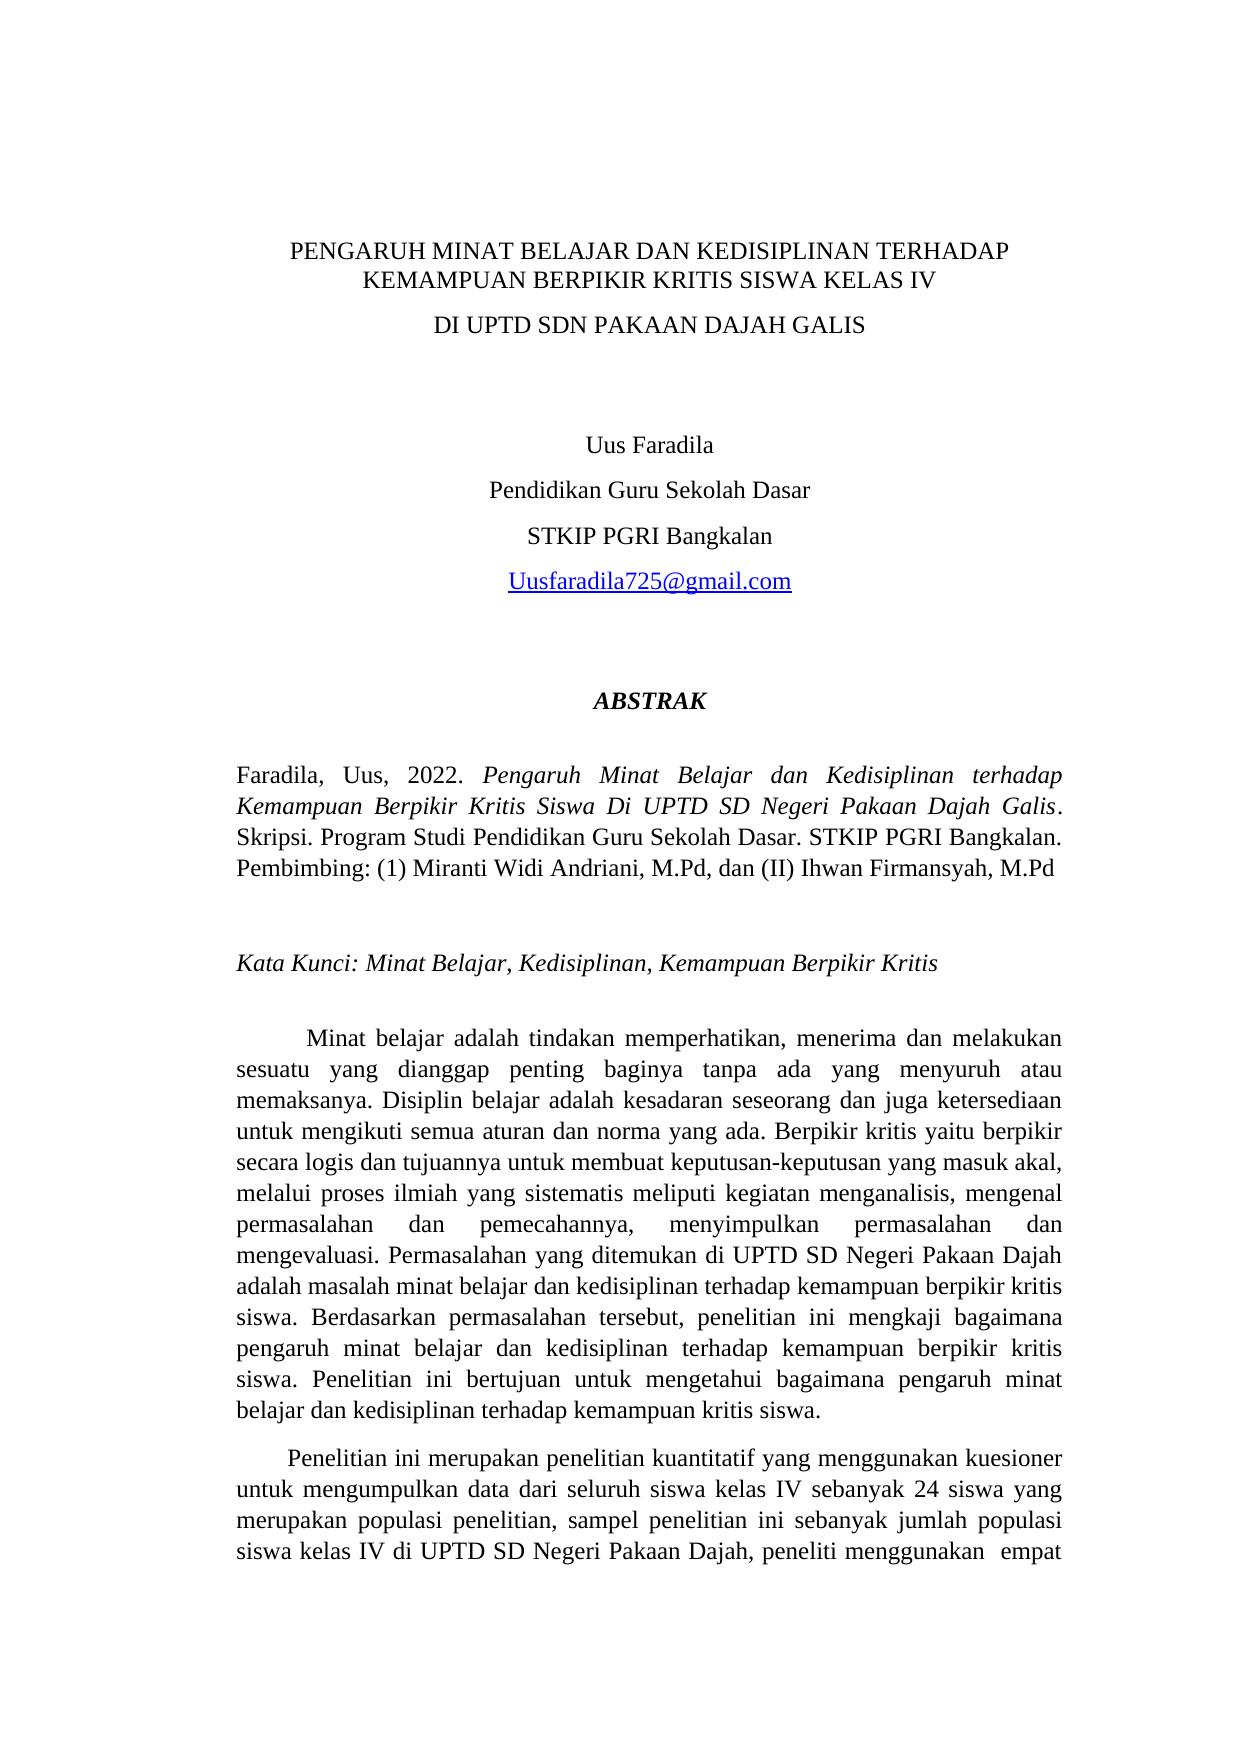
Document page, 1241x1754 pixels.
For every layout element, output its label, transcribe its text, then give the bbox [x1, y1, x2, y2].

text Minat belajar adalah tindakan memperhatikan, menerima dan melakukan sesuatu yang dianggap penting baginya tanpa ada yang menyuruh atau memaksanya. Disiplin belajar adalah kesadaran seseorang dan juga ketersediaan untuk mengikuti semua aturan dan norma yang ada. Berpikir kritis yaitu berpikir secara logis dan tujuannya untuk membuat keputusan-keputusan yang masuk akal, melalui proses ilmiah yang sistematis meliputi kegiatan menganalisis, mengenal permasalahan dan pemecahannya, menyimpulkan permasalahan dan mengevaluasi. Permasalahan yang ditemukan di UPTD SD Negeri Pakaan Dajah adalah masalah minat belajar dan kedisiplinan terhadap kemampuan berpikir kritis siswa. Berdasarkan permasalahan tersebut, penelitian ini mengkaji bagaimana pengaruh minat belajar dan kedisiplinan terhadap kemampuan berpikir kritis siswa. Penelitian ini bertujuan untuk mengetahui bagaimana pengaruh minat belajar dan kedisiplinan terhadap kemampuan kritis siswa. [236, 1023, 1063, 1424]
text STKIP PGRI Bangkalan [236, 521, 1063, 549]
text DI UPTD SDN PAKAAN DAJAH GALIS [236, 310, 1063, 339]
text Kata Kunci: Minat Belajar, Kedisiplinan, Kemampuan Berpikir Kritis [236, 948, 1063, 977]
text Uus Faradila [236, 430, 1063, 459]
text Faradila, Uus, 2022. Pengaruh Minat Belajar dan Kedisiplinan terhadap Kemampuan Berpikir Kritis Siswa Di UPTD SD Negeri Pakaan Dajah Galis. Skripsi. Program Studi Pendidikan Guru Sekolah Dasar. STKIP PGRI Bangkalan. Pembimbing: (1) Miranti Widi Andriani, M.Pd, dan (II) Ihwan Firmansyah, M.Pd [236, 760, 1063, 882]
text Pendidikan Guru Sekolah Dasar [236, 475, 1063, 504]
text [236, 1443, 1063, 1565]
text Uusfaradila725@gmail.com [236, 566, 1063, 595]
text PENGARUH MINAT BELAJAR DAN KEDISIPLINAN TERHADAP KEMAMPUAN BERPIKIR KRITIS SISWA KELAS IV [236, 236, 1063, 294]
text ABSTRAK [236, 686, 1063, 714]
